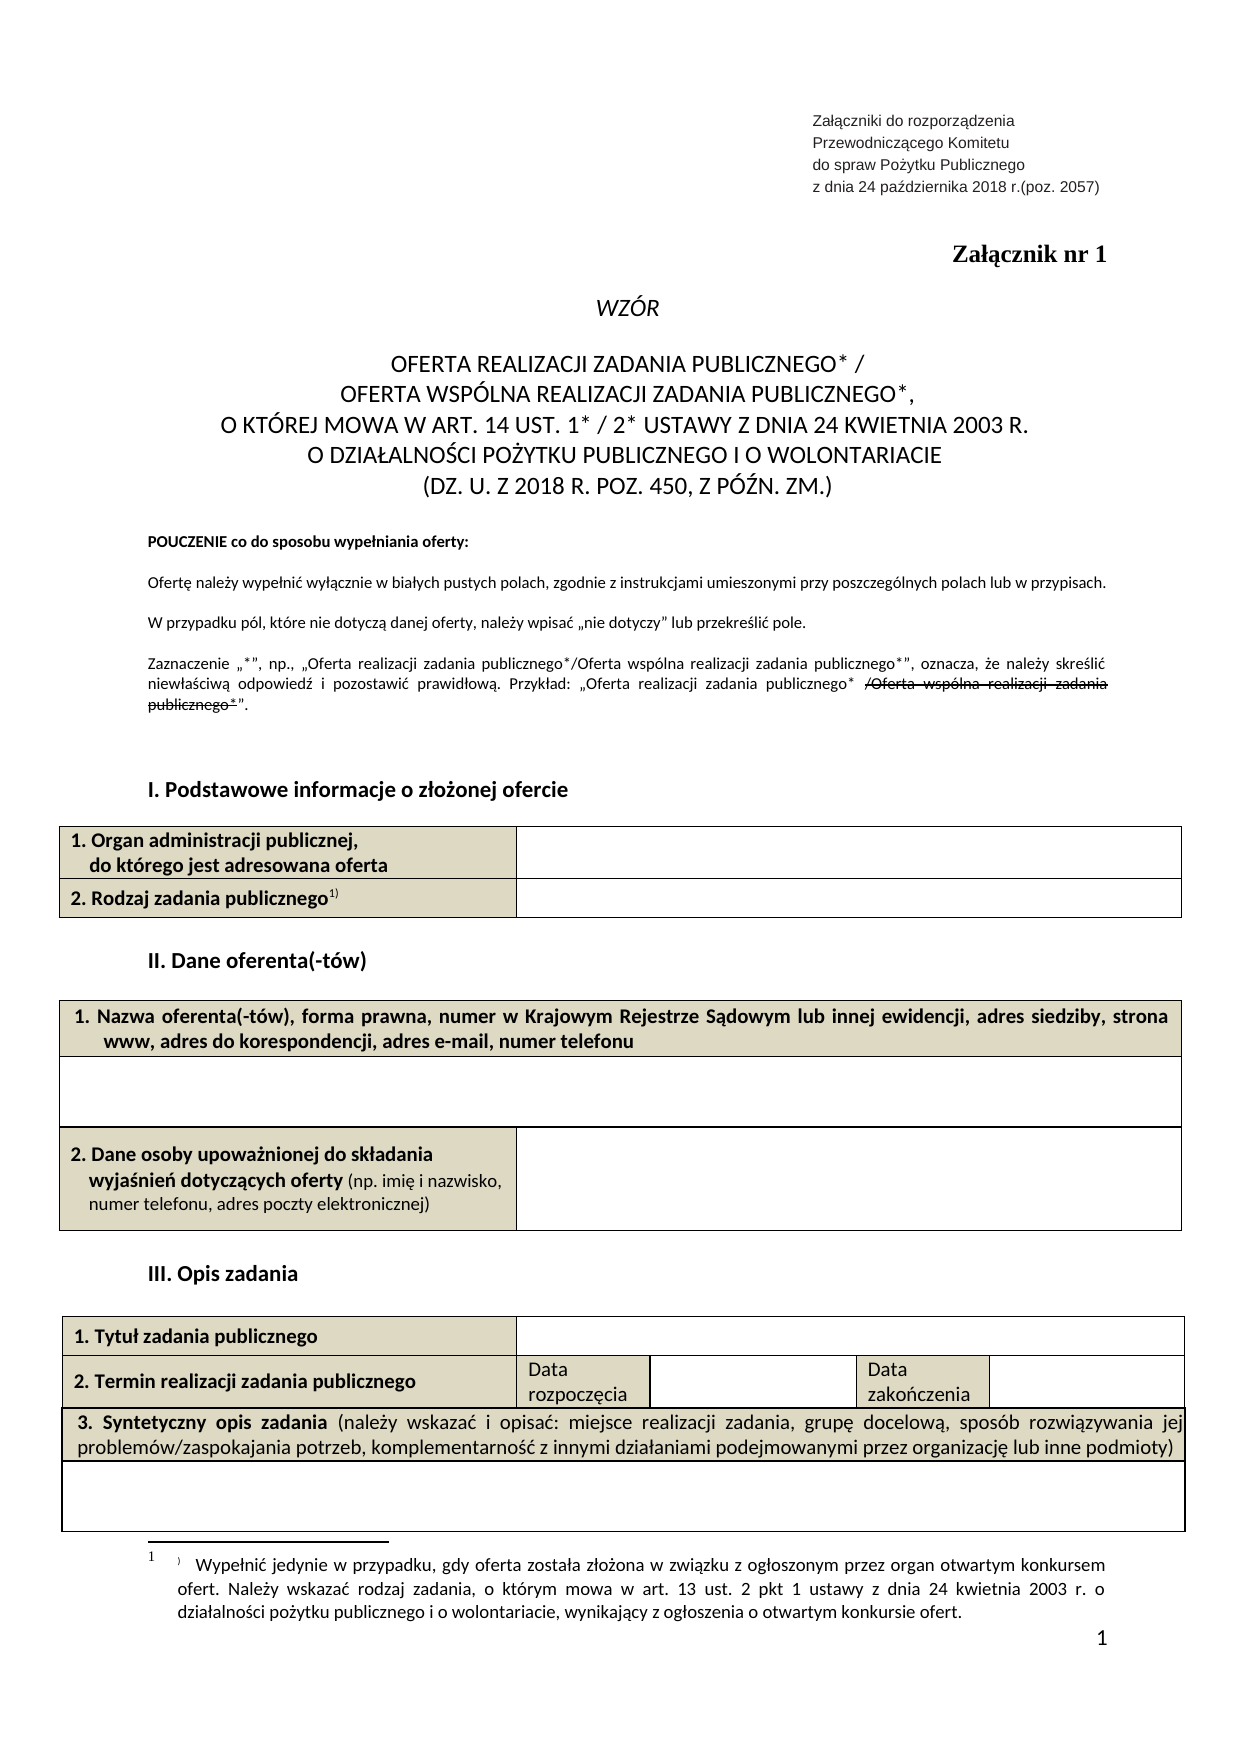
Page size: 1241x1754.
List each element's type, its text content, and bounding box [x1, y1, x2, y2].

table_header [517, 1317, 1184, 1355]
table_cell [63, 1462, 1184, 1531]
text Zaznaczenie „*”, np., „Oferta realizacji zadania publicznego*/Oferta wspólna realizacji zadania publicznego*”, oznacza, że należy skreślić niewłaściwą odpowiedź i pozostawić prawidłową. Przykład: „Oferta realizacji zadania publicznego* /Oferta wspólna realizacji zadania publicznego*”. [148, 653, 1107, 714]
table_header [517, 827, 1181, 878]
table_cell [60, 1057, 1181, 1126]
text POUCZENIE co do sposobu wypełniania oferty: [148, 531, 1107, 552]
text OFERTA REALIZACJI ZADANIA PUBLICZNEGO* / [148, 348, 1107, 379]
table_cell 2. Termin realizacji zadania publicznego [63, 1356, 516, 1407]
text O KTÓREJ MOWA W ART. 14 UST. 1* / 2* USTAWY Z DNIA 24 KWIETNIA 2003 R. O DZIAŁALNOŚCI POŻYTKU PUBLICZNEGO I O WOLONTARIACIE (DZ. U. Z 2018 R. POZ. 450, Z PÓŹN. ZM.) [148, 409, 1107, 501]
text WZÓR [148, 293, 1107, 323]
text W przypadku pól, które nie dotyczą danej oferty, należy wpisać „nie dotyczy” lub przekreślić pole. [148, 612, 1107, 633]
text II. Dane oferenta(-tów) [148, 946, 1107, 974]
text OFERTA WSPÓLNA REALIZACJI ZADANIA PUBLICZNEGO*, [148, 379, 1107, 409]
table_cell [651, 1356, 856, 1407]
table_cell Data rozpoczęcia [517, 1356, 649, 1407]
text Ofertę należy wypełnić wyłącznie w białych pustych polach, zgodnie z instrukcjami umieszonymi przy poszczególnych polach lub w przypisach. [148, 572, 1107, 592]
table_cell 2. Rodzaj zadania publicznego) [60, 879, 516, 917]
table_cell 3. Syntetyczny opis zadania (należy wskazać i opisać: miejsce realizacji zadania, grupę docelową, sposób rozwiązywania jej problemów/zaspokajania potrzeb, komplementarność z innymi działaniami podejmowanymi przez organizację lub inne podmioty) [63, 1409, 1184, 1460]
table_cell 2. Dane osoby upoważnionej do składania wyjaśnień dotyczących oferty (np. imię i nazwisko, numer telefonu, adres poczty elektronicznej) [60, 1128, 516, 1230]
table_header 1. Nazwa oferenta(-tów), forma prawna, numer w Krajowym Rejestrze Sądowym lub innej ewidencji, adres siedziby, strona www, adres do korespondencji, adres e-mail, numer telefonu [60, 1001, 1181, 1056]
table_cell Data zakończenia [857, 1356, 989, 1407]
text Załącznik nr 1 [148, 239, 1107, 268]
table_cell [990, 1356, 1184, 1407]
table_cell [517, 879, 1181, 917]
table_header 1. Tytuł zadania publicznego [63, 1317, 516, 1355]
text Załączniki do rozporządzenia Przewodniczącego Komitetu do spraw Pożytku Publicznego z dnia 24 października 2018 r.(poz. 2057) [812, 112, 1107, 196]
text III. Opis zadania [148, 1259, 1107, 1287]
text I. Podstawowe informacje o złożonej ofercie [148, 775, 1107, 803]
table_header 1. Organ administracji publicznej, do którego jest adresowana oferta [60, 827, 516, 878]
table_cell [517, 1128, 1181, 1230]
